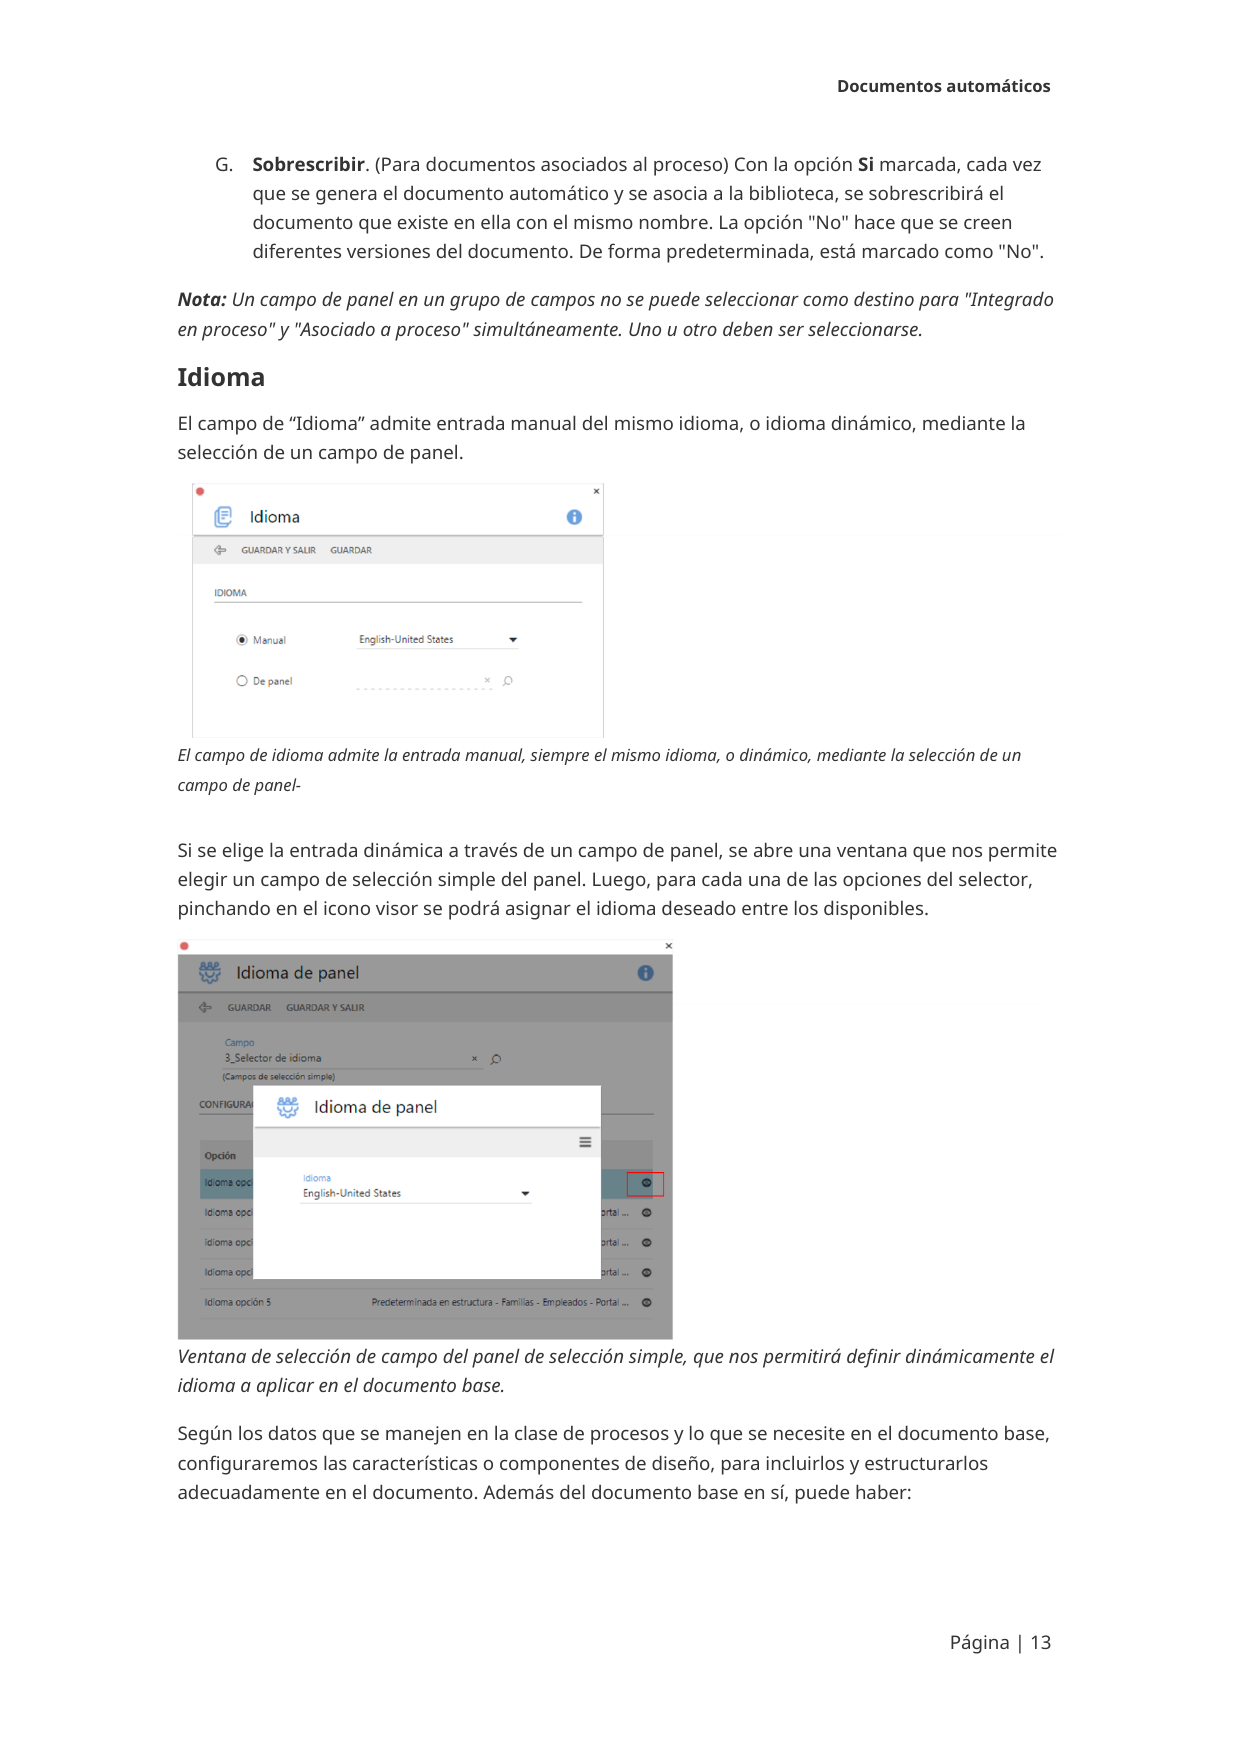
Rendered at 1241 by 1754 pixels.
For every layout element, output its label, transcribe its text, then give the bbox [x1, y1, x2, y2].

text Según los datos que se manejen en la clase de procesos y lo que se necesite en el documento base, configuraremos las características o componentes de diseño, para incluirlos y estructurarlos adecuadamente en el documento. Además del documento base en sí, puede haber: [177, 1417, 1063, 1504]
text El campo de “Idioma” admite entrada manual del mismo idioma, o idioma dinámico, mediante la selección de un campo de panel. [177, 407, 1063, 465]
text Nota: Un campo de panel en un grupo de campos no se puede seleccionar como destino para "Integrado en proceso" y "Asociado a proceso" simultáneamente. Uno u otro deben ser seleccionarse. [177, 283, 1063, 341]
text Si se elige la entrada dinámica a través de un campo de panel, se abre una ventana que nos permite elegir un campo de selección simple del panel. Luego, para cada una de las opciones del selector, pinchando en el icono visor se podrá asignar el idioma deseado entre los disponibles. [177, 833, 1063, 921]
text El campo de idioma admite la entrada manual, siempre el mismo idioma, o dinámico, mediante la selección de un campo de panel- [177, 738, 1063, 796]
subtitle Idioma [177, 360, 1063, 394]
picture [177, 483, 1063, 738]
list Sobrescribir. (Para documentos asociados al proceso) Con la opción Si marcada, cada vez que se genera el documento automático y se asocia a la biblioteca, se sobrescribirá el documento que existe en ella con el mismo nombre. La opción "No" hace que se creen diferentes versiones del documento. De forma predeterminada, está marcado como "No". [215, 148, 1063, 264]
picture [177, 939, 1047, 1340]
